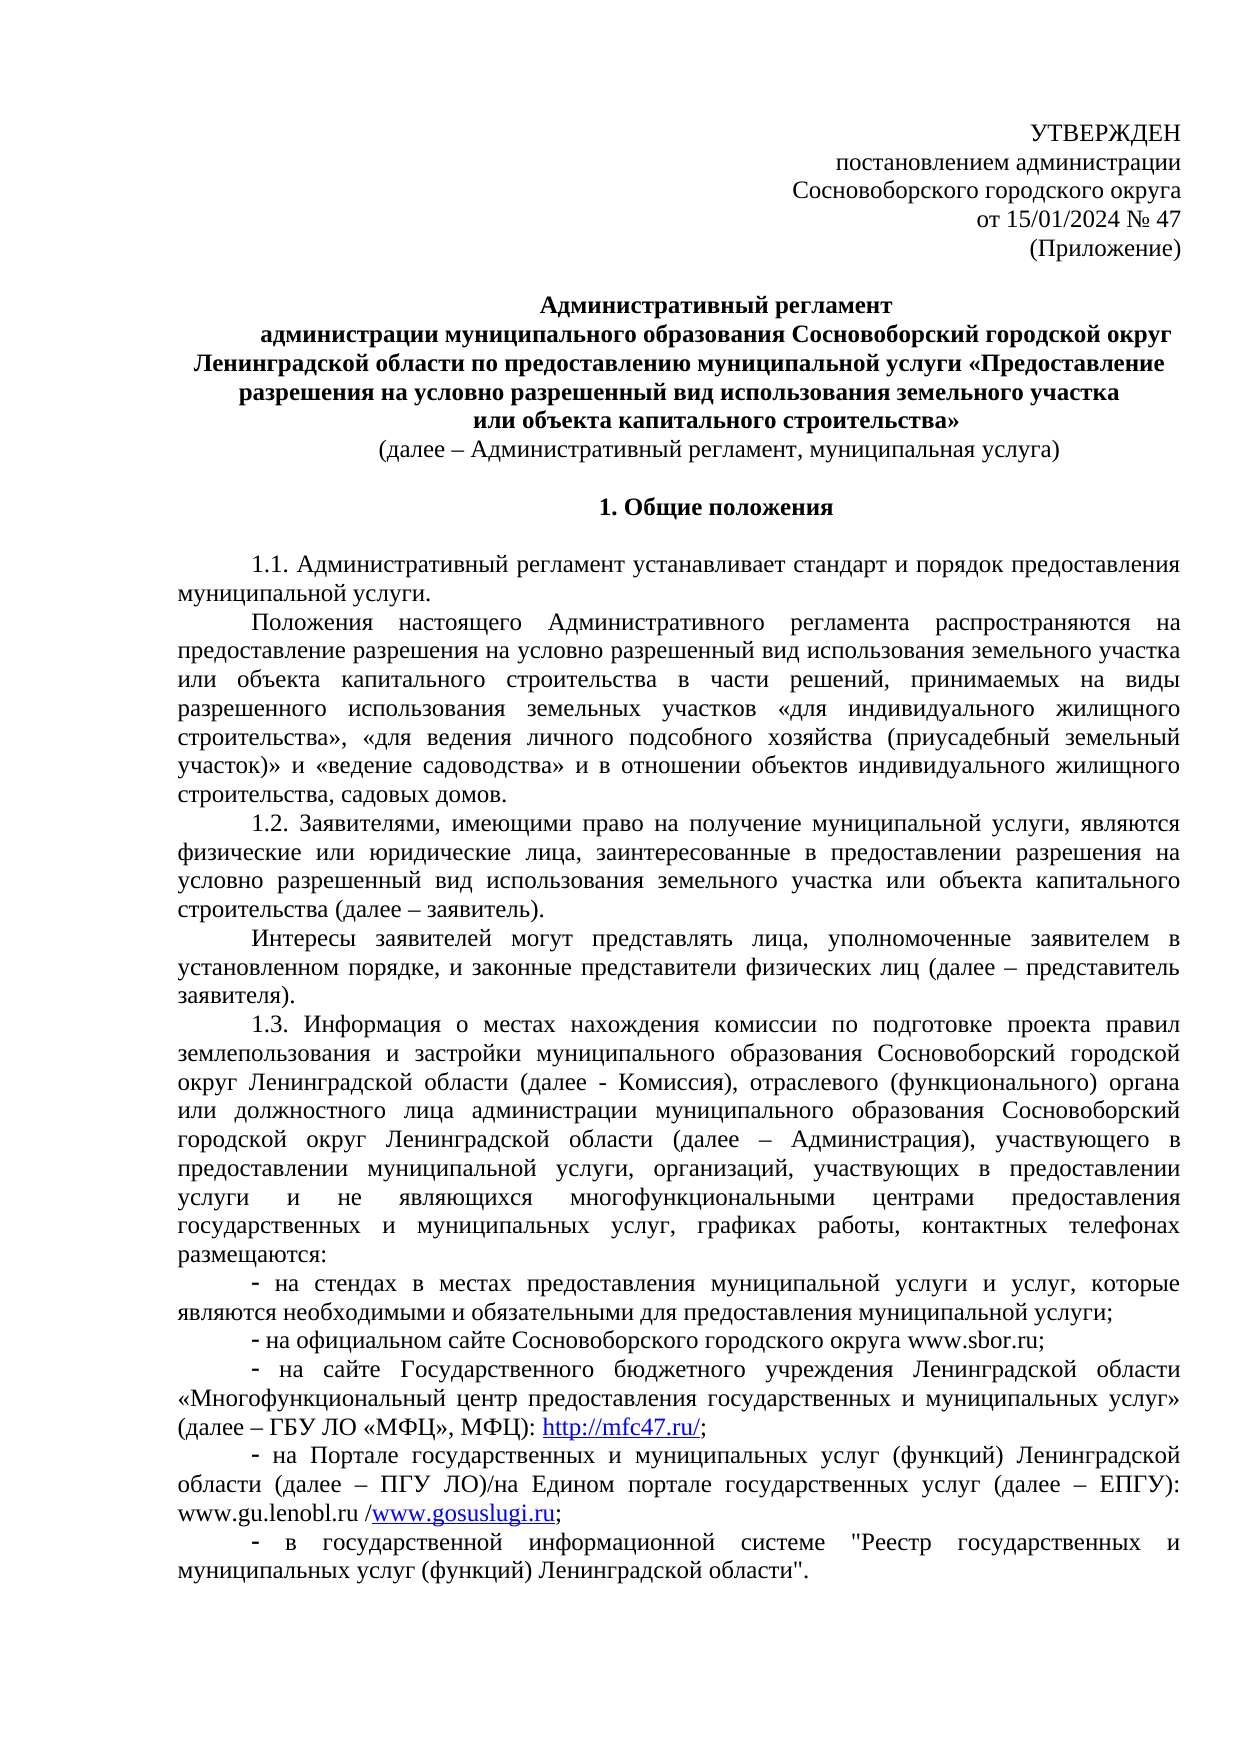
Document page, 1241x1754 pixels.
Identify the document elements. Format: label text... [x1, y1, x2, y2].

text (далее – Административный регламент, муниципальная услуга) [177, 434, 1181, 463]
text 1.2. Заявителями, имеющими право на получение муниципальной услуги, являются физические или юридические лица, заинтересованные в предоставлении разрешения на условно разрешенный вид использования земельного участка или объекта капитального строительства (далее – заявитель). [177, 808, 1181, 923]
subtitle Сосновоборского городского округа [177, 176, 1181, 204]
text 1. Общие положения [177, 492, 1181, 521]
list на стендах в местах предоставления муниципальной услуги и услуг, которые являются необходимыми и обязательными для предоставления муниципальной услуги; [177, 1268, 1181, 1326]
text (Приложение) [177, 233, 1181, 262]
text от 15/01/2024 № 47 [177, 204, 1181, 233]
subtitle УТВЕРЖДЕН [177, 118, 1181, 147]
list на сайте Государственного бюджетного учреждения Ленинградской области «Многофункциональный центр предоставления государственных и муниципальных услуг» (далее – ГБУ ЛО «МФЦ», МФЦ): http://mfc47.ru/; [177, 1354, 1181, 1441]
list на официальном сайте Сосновоборского городского округа www.sbor.ru; [177, 1326, 1181, 1354]
list в государственной информационной системе "Реестр государственных и муниципальных услуг (функций) Ленинградской области". [177, 1527, 1181, 1584]
subtitle постановлением администрации [177, 147, 1181, 176]
text администрации муниципального образования Сосновоборский городской округ Ленинградской области по предоставлению муниципальной услуги «Предоставление разрешения на условно разрешенный вид использования земельного участка [177, 319, 1181, 406]
text Положения настоящего Административного регламента распространяются на предоставление разрешения на условно разрешенный вид использования земельного участка или объекта капитального строительства в части решений, принимаемых на виды разрешенного использования земельных участков «для индивидуального жилищного строительства», «для ведения личного подсобного хозяйства (приусадебный земельный участок)» и «ведение садоводства» и в отношении объектов индивидуального жилищного строительства, садовых домов. [177, 607, 1181, 808]
text 1.3. Информация о местах нахождения комиссии по подготовке проекта правил землепользования и застройки муниципального образования Сосновоборский городской округ Ленинградской области (далее - Комиссия), отраслевого (функционального) органа или должностного лица администрации муниципального образования Сосновоборский городской округ Ленинградской области (далее – Администрация), участвующего в предоставлении муниципальной услуги, организаций, участвующих в предоставлении услуги и не являющихся многофункциональными центрами предоставления государственных и муниципальных услуг, графиках работы, контактных телефонах размещаются: [177, 1009, 1181, 1268]
text Административный регламент [177, 291, 1181, 319]
list Интересы заявителей могут представлять лица, уполномоченные заявителем в установленном порядке, и законные представители физических лиц (далее – представитель заявителя). [177, 923, 1181, 1009]
text или объекта капитального строительства» [177, 406, 1181, 434]
text 1.1. Административный регламент устанавливает стандарт и порядок предоставления муниципальной услуги. [177, 549, 1181, 607]
list на Портале государственных и муниципальных услуг (функций) Ленинградской области (далее – ПГУ ЛО)/на Едином портале государственных услуг (далее – ЕПГУ): www.gu.lenobl.ru /www.gosuslugi.ru; [177, 1441, 1181, 1527]
